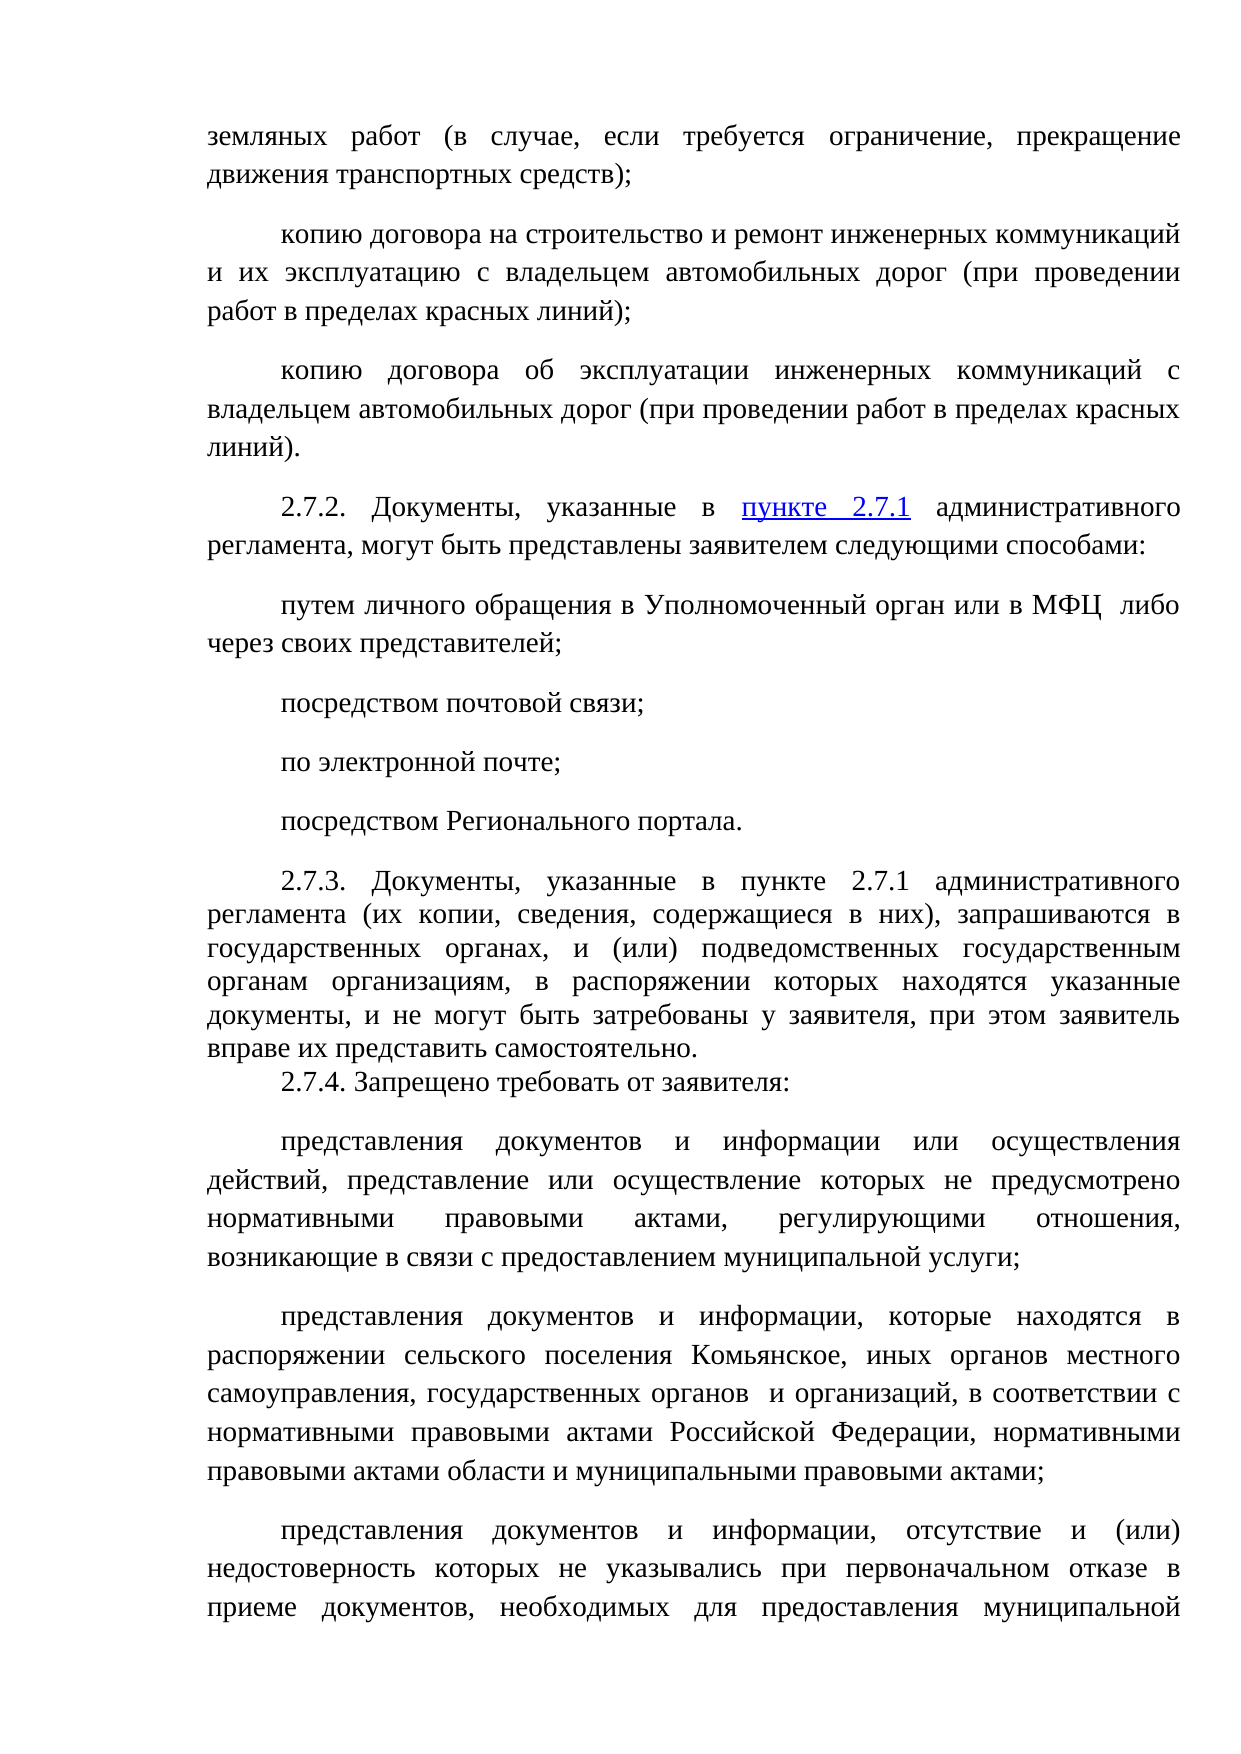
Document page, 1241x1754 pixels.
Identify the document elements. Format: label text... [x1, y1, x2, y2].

text по электронной почте; [207, 744, 1181, 778]
text копию договора об эксплуатации инженерных коммуникаций с владельцем автомобильных дорог (при проведении работ в пределах красных линий). [207, 352, 1181, 463]
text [207, 118, 1181, 190]
text путем личного обращения в Уполномоченный орган или в МФЦ либо через своих представителей; [207, 587, 1181, 659]
text 2.7.2. Документы, указанные в пункте 2.7.1 административного регламента, могут быть представлены заявителем следующими способами: [207, 489, 1181, 561]
text представления документов и информации, которые находятся в распоряжении сельского поселения Комьянское, иных органов местного самоуправления, государственных органов и организаций, в соответствии с нормативными правовыми актами Российской Федерации, нормативными правовыми актами области и муниципальными правовыми актами; [207, 1298, 1181, 1486]
text посредством почтовой связи; [207, 685, 1181, 718]
text представления документов и информации или осуществления действий, представление или осуществление которых не предусмотрено нормативными правовыми актами, регулирующими отношения, возникающие в связи с предоставлением муниципальной услуги; [207, 1123, 1181, 1273]
text копию договора на строительство и ремонт инженерных коммуникаций и их эксплуатацию с владельцем автомобильных дорог (при проведении работ в пределах красных линий); [207, 216, 1181, 327]
list 2.7.3. Документы, указанные в пункте 2.7.1 административного регламента (их копии, сведения, содержащиеся в них), запрашиваются в государственных органах, и (или) подведомственных государственным органам организациям, в распоряжении которых находятся указанные документы, и не могут быть затребованы у заявителя, при этом заявитель вправе их представить самостоятельно. [207, 863, 1181, 1064]
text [207, 1512, 1181, 1623]
text 2.7.4. Запрещено требовать от заявителя: [207, 1064, 1181, 1098]
text посредством Регионального портала. [207, 803, 1181, 837]
